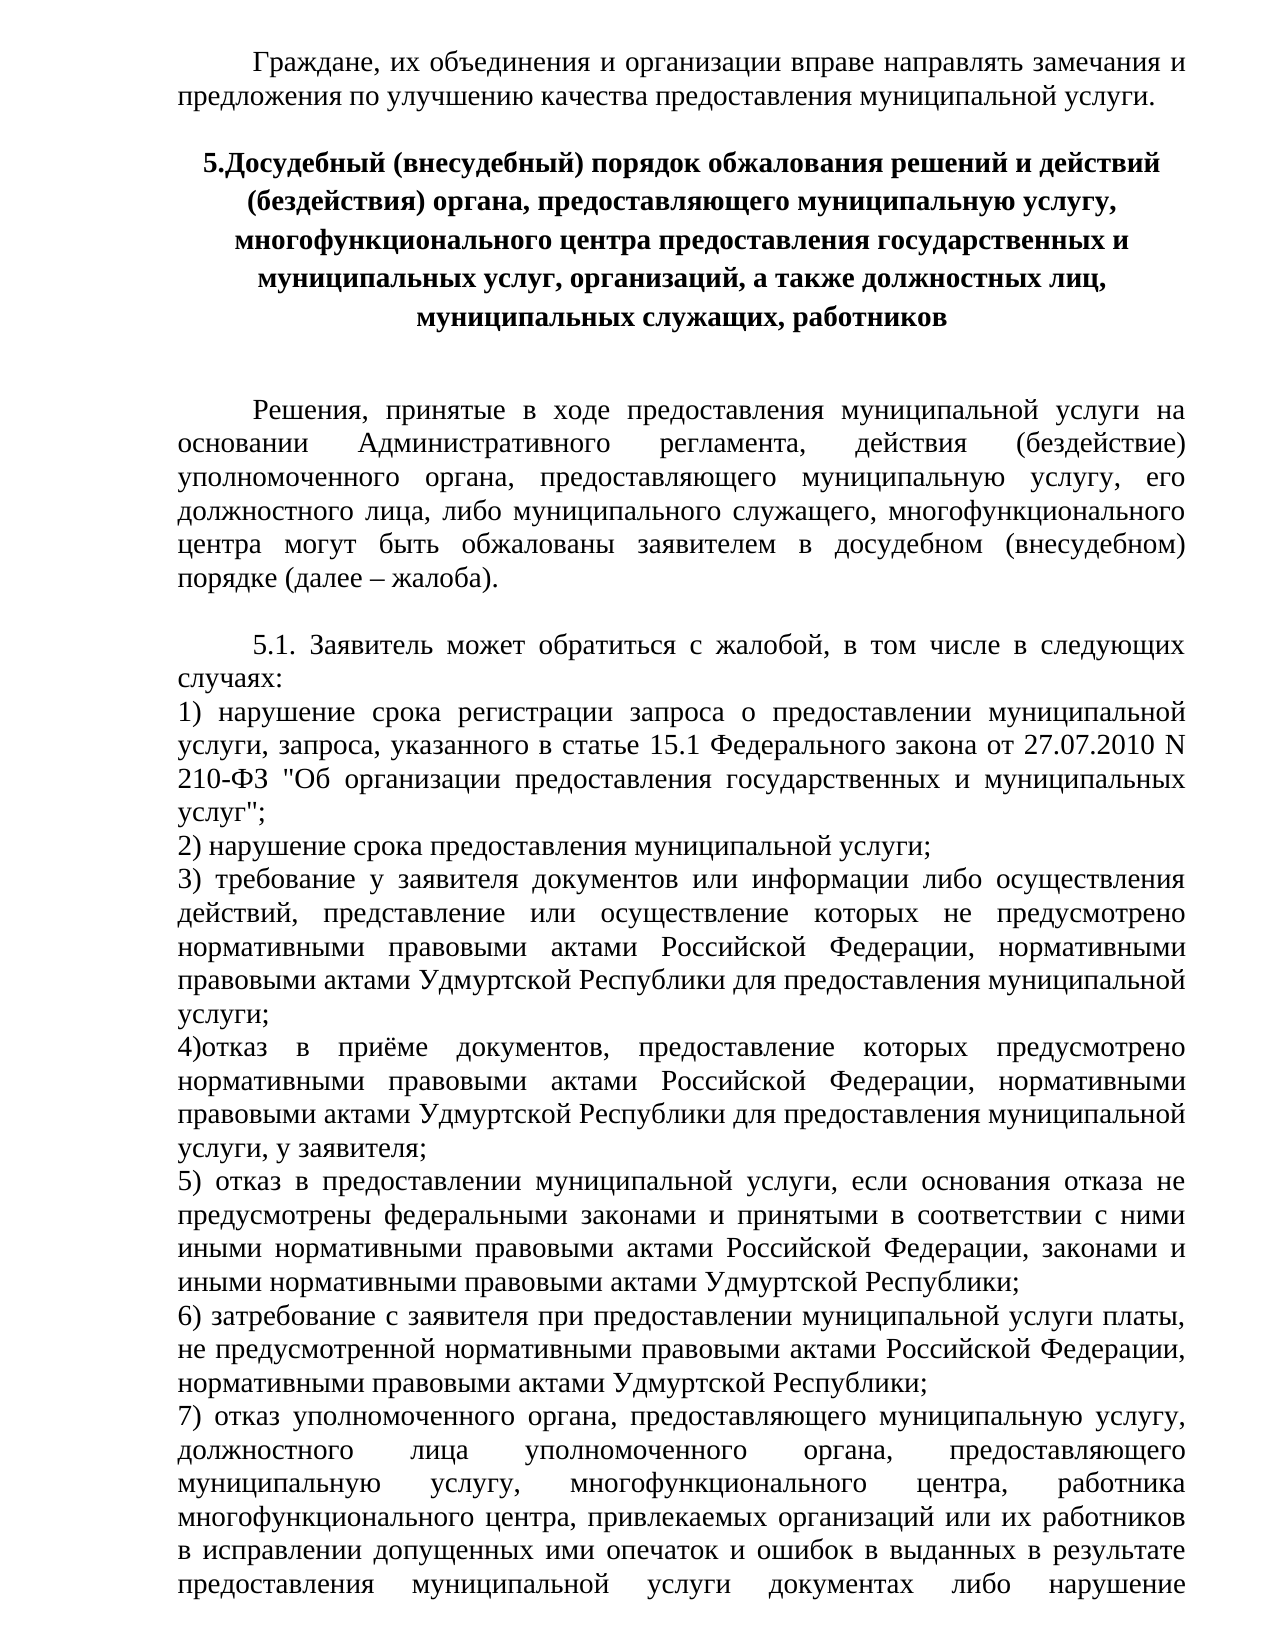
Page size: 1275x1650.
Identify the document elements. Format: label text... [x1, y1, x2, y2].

text 5) отказ в предоставлении муниципальной услуги, если основания отказа не предусмотрены федеральными законами и принятыми в соответствии с ними иными нормативными правовыми актами Российской Федерации, законами и иными нормативными правовыми актами Удмуртской Республики; [177, 1163, 1186, 1298]
text 6) затребование с заявителя при предоставлении муниципальной услуги платы, не предусмотренной нормативными правовыми актами Российской Федерации, нормативными правовыми актами Удмуртской Республики; [177, 1298, 1186, 1398]
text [177, 1398, 1186, 1599]
text 2) нарушение срока предоставления муниципальной услуги; [177, 828, 1186, 862]
text 3) требование у заявителя документов или информации либо осуществления действий, представление или осуществление которых не предусмотрено нормативными правовыми актами Российской Федерации, нормативными правовыми актами Удмуртской Республики для предоставления муниципальной услуги; [177, 862, 1186, 1029]
text 1) нарушение срока регистрации запроса о предоставлении муниципальной услуги, запроса, указанного в статье 15.1 Федерального закона от 27.07.2010 N 210-ФЗ "Об организации предоставления государственных и муниципальных услуг"; [177, 694, 1186, 828]
text 4)отказ в приёме документов, предоставление которых предусмотрено нормативными правовыми актами Российской Федерации, нормативными правовыми актами Удмуртской Республики для предоставления муниципальной услуги, у заявителя; [177, 1029, 1186, 1163]
text 5.1. Заявитель может обратиться с жалобой, в том числе в следующих случаях: [177, 627, 1186, 694]
text Граждане, их объединения и организации вправе направлять замечания и предложения по улучшению качества предоставления муниципальной услуги. [177, 44, 1186, 111]
text 5.Досудебный (внесудебный) порядок обжалования решений и действий (бездействия) органа, предоставляющего муниципальную услугу, многофункционального центра предоставления государственных и муниципальных услуг, организаций, а также должностных лиц, муниципальных служащих, работников [177, 145, 1186, 333]
text Решения, принятые в ходе предоставления муниципальной услуги на основании Административного регламента, действия (бездействие) уполномоченного органа, предоставляющего муниципальную услугу, его должностного лица, либо муниципального служащего, многофункционального центра могут быть обжалованы заявителем в досудебном (внесудебном) порядке (далее – жалоба). [177, 392, 1186, 593]
